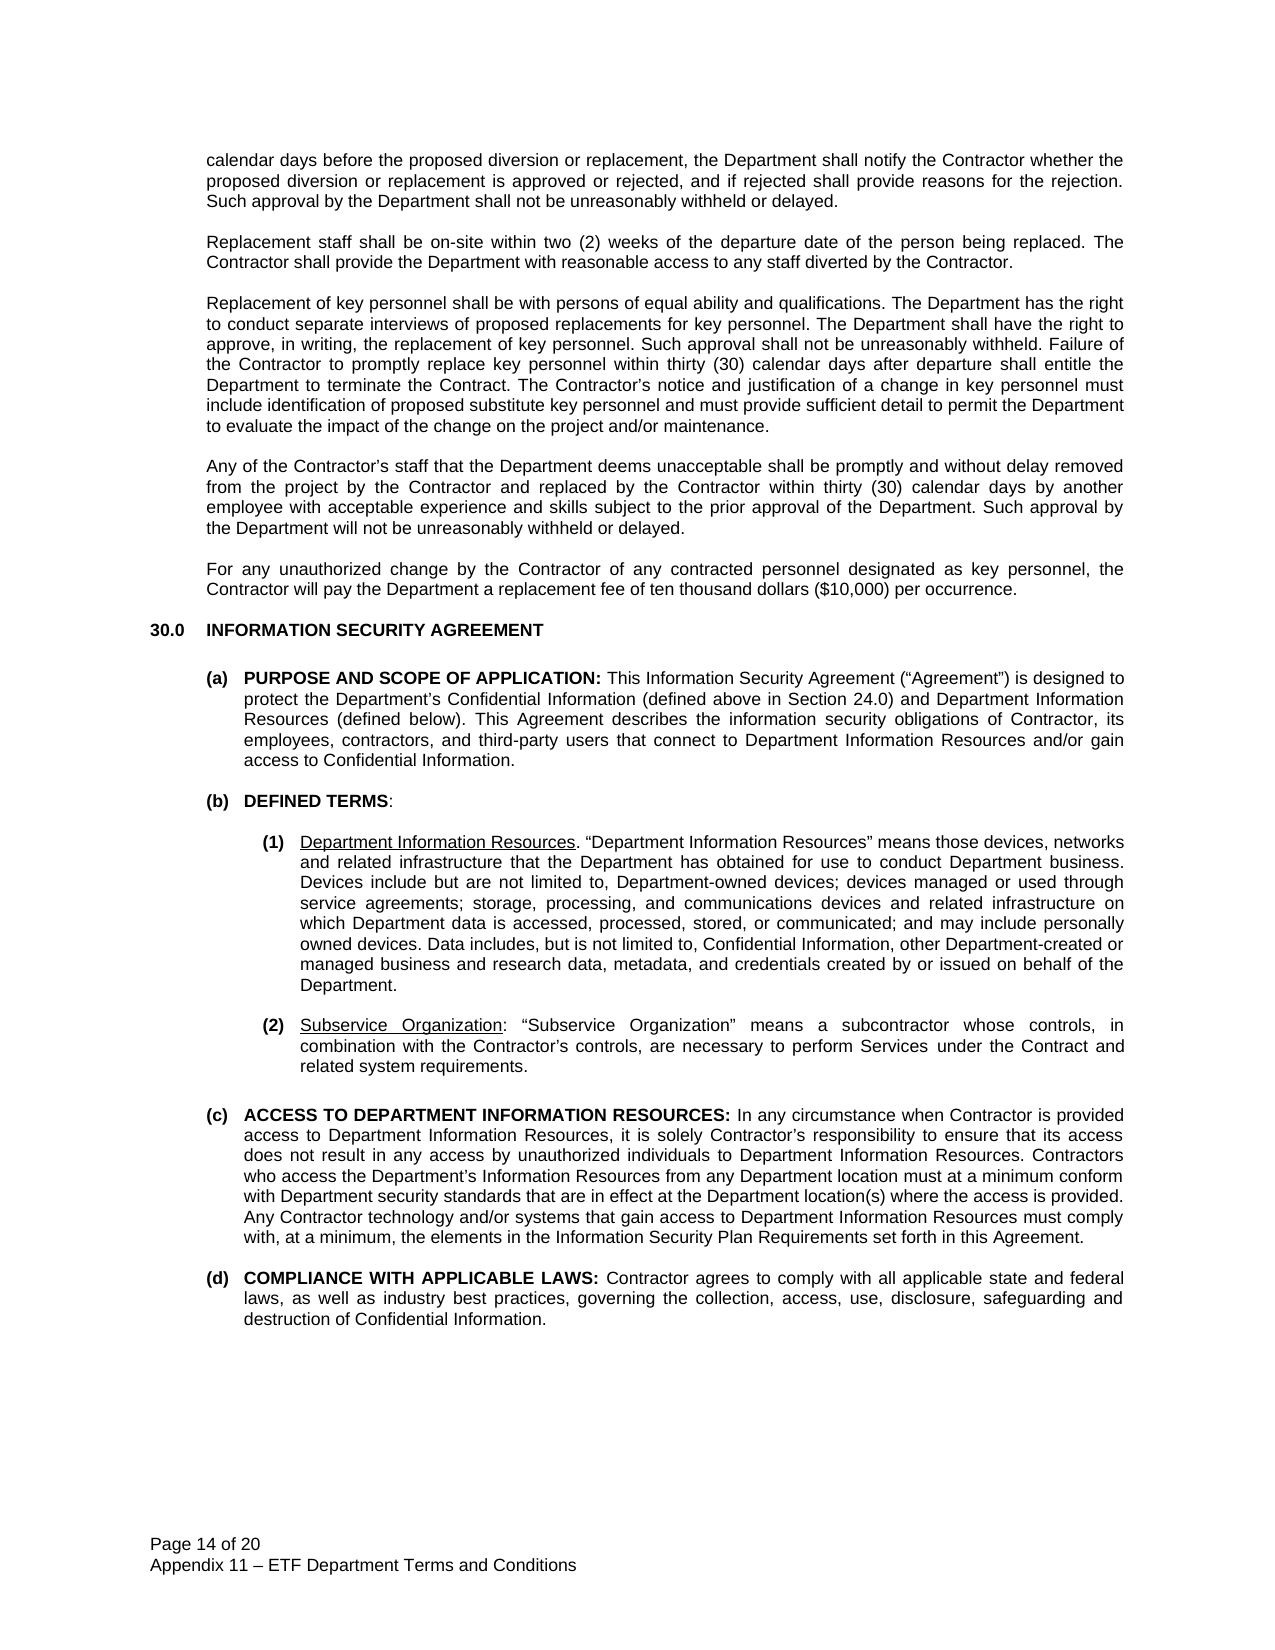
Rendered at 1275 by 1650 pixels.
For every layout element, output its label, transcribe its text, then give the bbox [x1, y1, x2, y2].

list DEFINED TERMS: [206, 791, 1125, 811]
text For any unauthorized change by the Contractor of any contracted personnel designated as key personnel, the Contractor will pay the Department a replacement fee of ten thousand dollars ($10,000) per occurrence. [206, 558, 1125, 599]
list COMPLIANCE WITH APPLICABLE LAWS: Contractor agrees to comply with all applicable state and federal laws, as well as industry best practices, governing the collection, access, use, disclosure, safeguarding and destruction of Confidential Information. [206, 1268, 1125, 1329]
list Subservice Organization: “Subservice Organization” means a subcontractor whose controls, in combination with the Contractor’s controls, are necessary to perform Services under the Contract and related system requirements. [262, 1015, 1125, 1076]
list Department Information Resources. “Department Information Resources” means those devices, networks and related infrastructure that the Department has obtained for use to conduct Department business. Devices include but are not limited to, Department-owned devices; devices managed or used through service agreements; storage, processing, and communications devices and related infrastructure on which Department data is accessed, processed, stored, or communicated; and may include personally owned devices. Data includes, but is not limited to, Confidential Information, other Department-created or managed business and research data, metadata, and credentials created by or issued on behalf of the Department. [262, 831, 1125, 995]
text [206, 150, 1125, 211]
list ACCESS TO DEPARTMENT INFORMATION RESOURCES: In any circumstance when Contractor is provided access to Department Information Resources, it is solely Contractor’s responsibility to ensure that its access does not result in any access by unauthorized individuals to Department Information Resources. Contractors who access the Department’s Information Resources from any Department location must at a minimum conform with Department security standards that are in effect at the Department location(s) where the access is provided. Any Contractor technology and/or systems that gain access to Department Information Resources must comply with, at a minimum, the elements in the Information Security Plan Requirements set forth in this Agreement. [206, 1104, 1125, 1247]
list PURPOSE AND SCOPE OF APPLICATION: This Information Security Agreement (“Agreement”) is designed to protect the Department’s Confidential Information (defined above in Section 24.0) and Department Information Resources (defined below). This Agreement describes the information security obligations of Contractor, its employees, contractors, and third-party users that connect to Department Information Resources and/or gain access to Confidential Information. [206, 668, 1125, 770]
text Replacement staff shall be on-site within two (2) weeks of the departure date of the person being replaced. The Contractor shall provide the Department with reasonable access to any staff diverted by the Contractor. [206, 232, 1125, 272]
text 30.0 INFORMATION SECURITY AGREEMENT [150, 619, 1125, 640]
text Replacement of key personnel shall be with persons of equal ability and qualifications. The Department has the right to conduct separate interviews of proposed replacements for key personnel. The Department shall have the right to approve, in writing, the replacement of key personnel. Such approval shall not be unreasonably withheld. Failure of the Contractor to promptly replace key personnel within thirty (30) calendar days after departure shall entitle the Department to terminate the Contract. The Contractor’s notice and justification of a change in key personnel must include identification of proposed substitute key personnel and must provide sufficient detail to permit the Department to evaluate the impact of the change on the project and/or maintenance. [206, 293, 1125, 436]
text Any of the Contractor’s staff that the Department deems unacceptable shall be promptly and without delay removed from the project by the Contractor and replaced by the Contractor within thirty (30) calendar days by another employee with acceptable experience and skills subject to the prior approval of the Department. Such approval by the Department will not be unreasonably withheld or delayed. [206, 456, 1125, 538]
